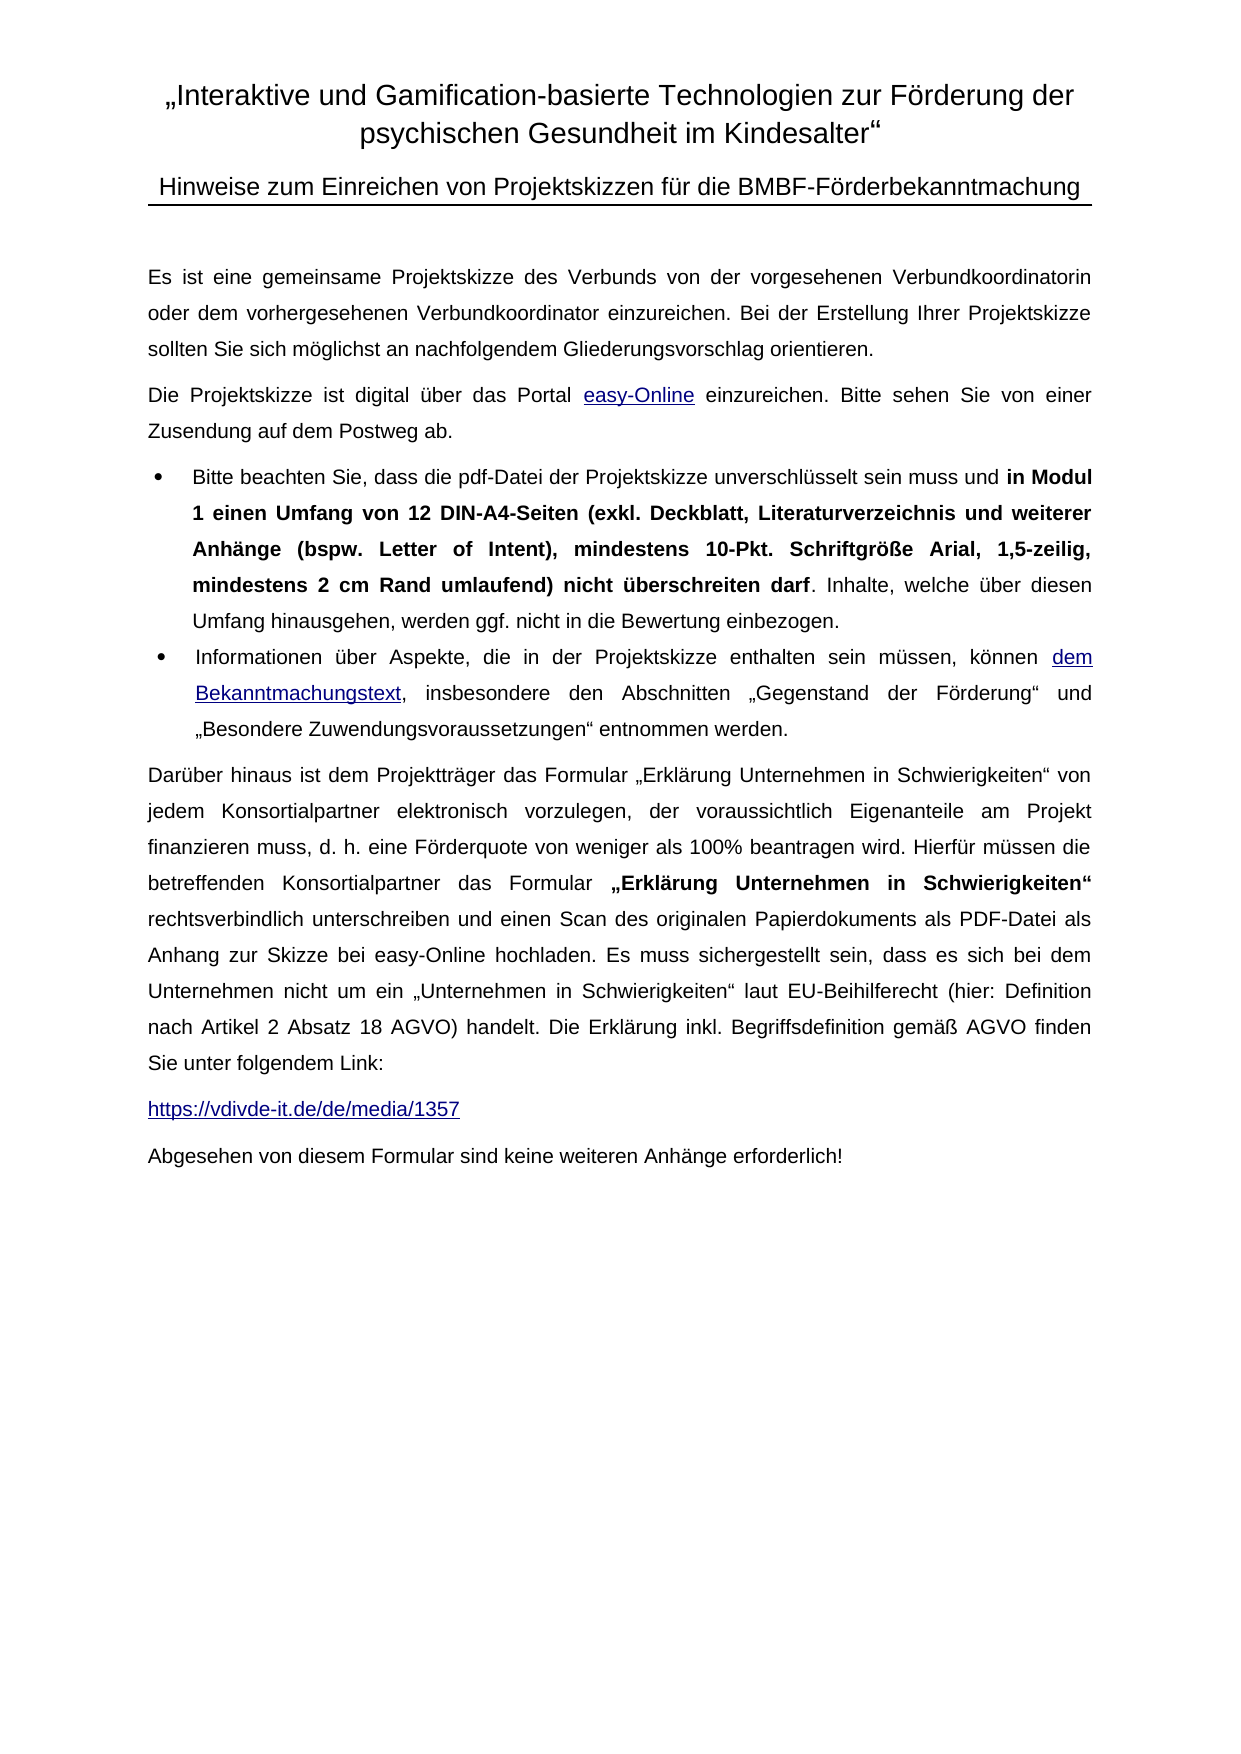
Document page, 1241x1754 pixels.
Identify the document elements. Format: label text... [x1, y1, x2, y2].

text Darüber hinaus ist dem Projektträger das Formular „Erklärung Unternehmen in Schwierigkeiten“ von jedem Konsortialpartner elektronisch vorzulegen, der voraussichtlich Eigenanteile am Projekt finanzieren muss, d. h. eine Förderquote von weniger als 100% beantragen wird. Hierfür müssen die betreffenden Konsortialpartner das Formular „Erklärung Unternehmen in Schwierigkeiten“ rechtsverbindlich unterschreiben und einen Scan des originalen Papierdokuments als PDF-Datei als Anhang zur Skizze bei easy-Online hochladen. Es muss sichergestellt sein, dass es sich bei dem Unternehmen nicht um ein „Unternehmen in Schwierigkeiten“ laut EU-Beihilferecht (hier: Definition nach Artikel 2 Absatz 18 AGVO) handelt. Die Erklärung inkl. Begriffsdefinition gemäß AGVO finden Sie unter folgendem Link: [148, 763, 1092, 1075]
list Informationen über Aspekte, die in der Projektskizze enthalten sein müssen, können dem Bekanntmachungstext, insbesondere den Abschnitten „Gegenstand der Förderung“ und „Besondere Zuwendungsvoraussetzungen“ entnommen werden. [158, 645, 1092, 741]
list Bitte beachten Sie, dass die pdf-Datei der Projektskizze unverschlüsselt sein muss und in Modul 1 einen Umfang von 12 DIN-A4-Seiten (exkl. Deckblatt, Literaturverzeichnis und weiterer Anhänge (bspw. Letter of Intent), mindestens 10-Pkt. Schriftgröße Arial, 1,5-zeilig, mindestens 2 cm Rand umlaufend) nicht überschreiten darf. Inhalte, welche über diesen Umfang hinausgehen, werden ggf. nicht in die Bewertung einbezogen. [154, 465, 1092, 633]
text Abgesehen von diesem Formular sind keine weiteren Anhänge erforderlich! [148, 1143, 1092, 1167]
text https://vdivde-it.de/de/media/1357 [148, 1097, 1092, 1121]
text Die Projektskizze ist digital über das Portal easy-Online einzureichen. Bitte sehen Sie von einer Zusendung auf dem Postweg ab. [148, 383, 1092, 443]
text Es ist eine gemeinsame Projektskizze des Verbunds von der vorgesehenen Verbundkoordinatorin oder dem vorhergesehenen Verbundkoordinator einzureichen. Bei der Erstellung Ihrer Projektskizze sollten Sie sich möglichst an nachfolgendem Gliederungsvorschlag orientieren. [148, 265, 1092, 361]
